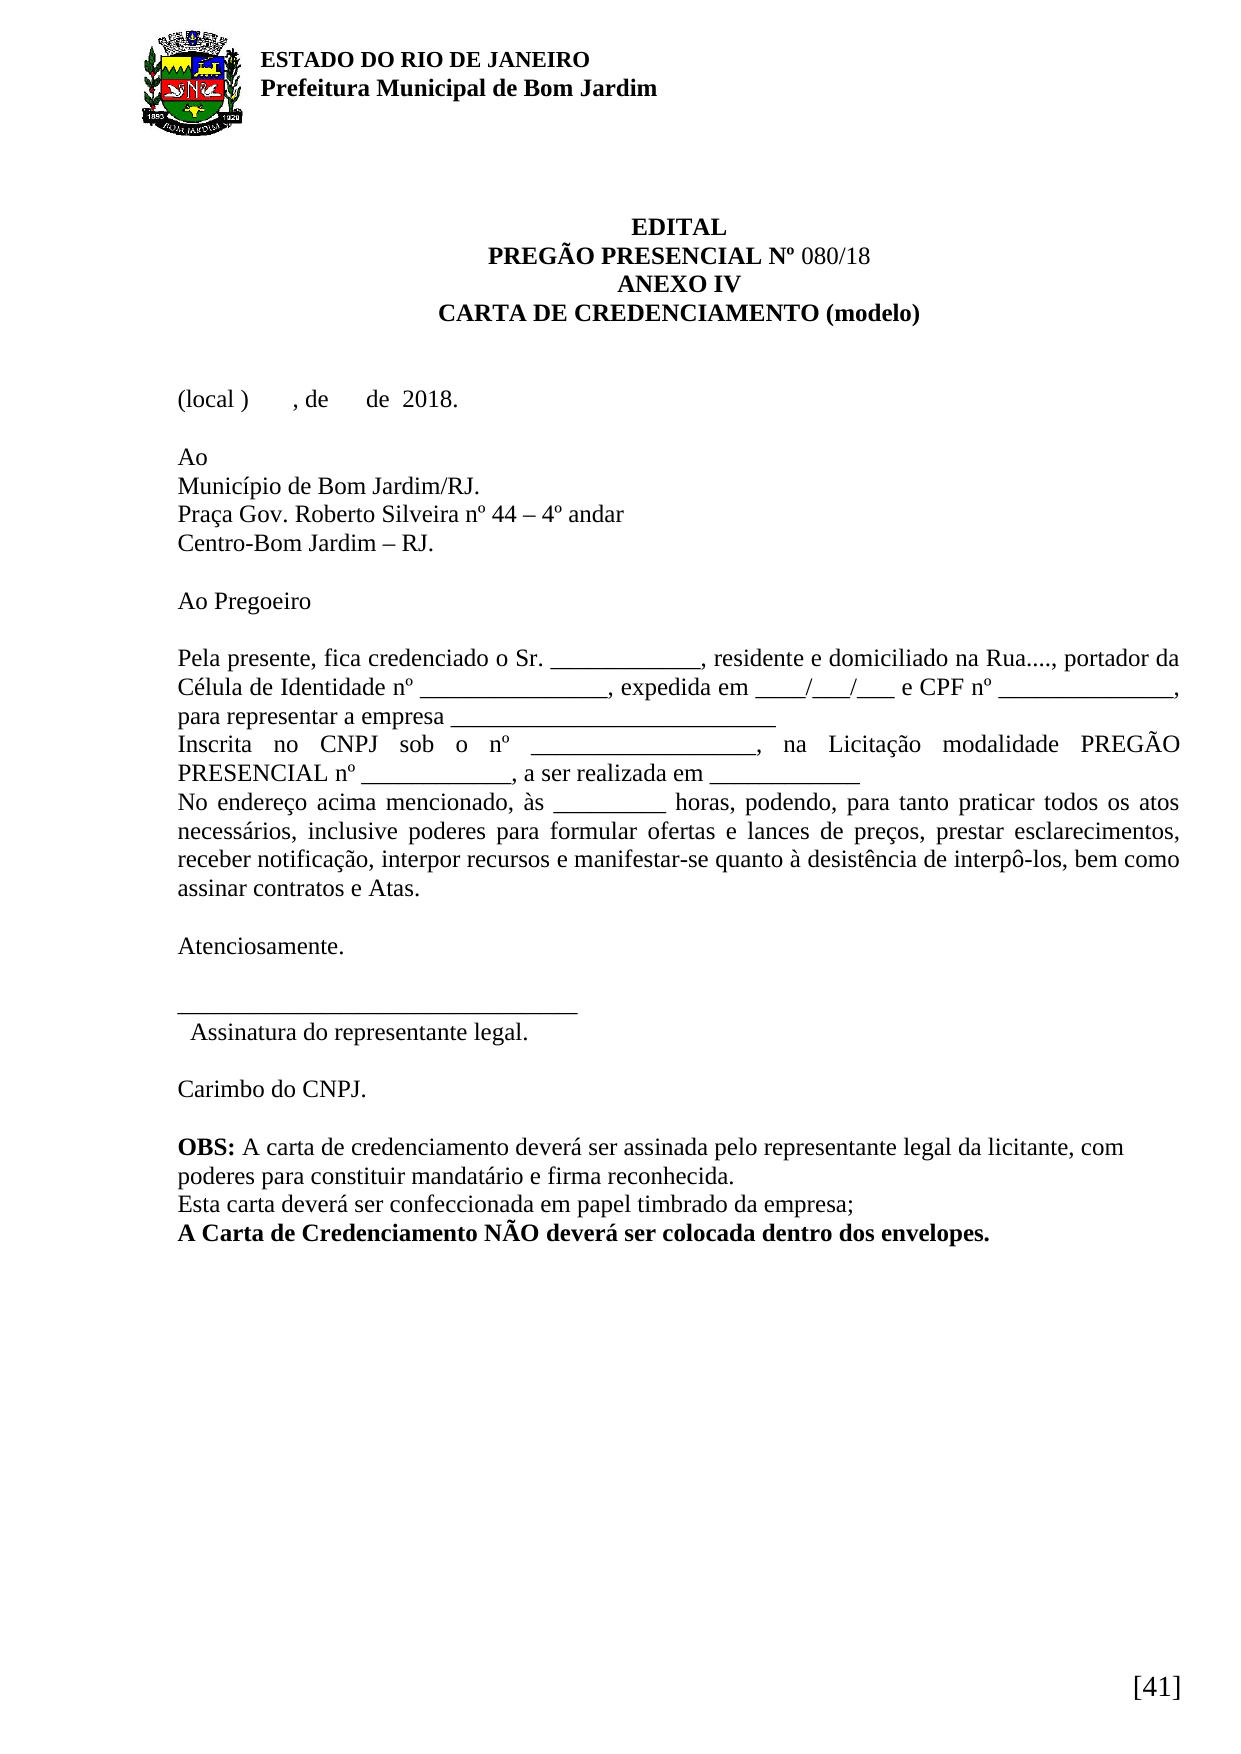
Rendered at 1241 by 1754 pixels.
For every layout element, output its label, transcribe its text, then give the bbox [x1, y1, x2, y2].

text Município de Bom Jardim/RJ. [177, 471, 1181, 499]
text CARTA DE CREDENCIAMENTO (modelo) [177, 298, 1181, 327]
text Inscrita no CNPJ sob o nº __________________, na Licitação modalidade PREGÃO PRESENCIAL nº ____________, a ser realizada em ____________ [177, 729, 1181, 787]
text OBS: A carta de credenciamento deverá ser assinada pelo representante legal da licitante, com poderes para constituir mandatário e firma reconhecida. [177, 1132, 1181, 1189]
subtitle PREGÃO PRESENCIAL Nº 080/18 [177, 241, 1181, 269]
text Atenciosamente. [177, 931, 1181, 959]
picture [139, 28, 244, 138]
text A Carta de Credenciamento NÃO deverá ser colocada dentro dos envelopes. [177, 1218, 1181, 1247]
text ________________________________ [177, 988, 1181, 1017]
text Centro-Bom Jardim – RJ. [177, 528, 1181, 557]
text Esta carta deverá ser confeccionada em papel timbrado da empresa; [177, 1189, 1181, 1218]
text Praça Gov. Roberto Silveira nº 44 – 4º andar [177, 499, 1181, 528]
text EDITAL [177, 212, 1181, 241]
text ANEXO IV [177, 269, 1181, 298]
text Assinatura do representante legal. [177, 1017, 1181, 1046]
text No endereço acima mencionado, às _________ horas, podendo, para tanto praticar todos os atos necessários, inclusive poderes para formular ofertas e lances de preços, prestar esclarecimentos, receber notificação, interpor recursos e manifestar-se quanto à desistência de interpô-los, bem como assinar contratos e Atas. [177, 787, 1181, 902]
text Carimbo do CNPJ. [177, 1074, 1181, 1103]
text (local ) , de de 2018. [177, 384, 1181, 413]
text Ao Pregoeiro [177, 586, 1181, 614]
text Ao [177, 442, 1181, 471]
text Pela presente, fica credenciado o Sr. ____________, residente e domiciliado na Rua...., portador da Célula de Identidade nº _______________, expedida em ____/___/___ e CPF nº ______________, para representar a empresa __________________________ [177, 643, 1181, 729]
